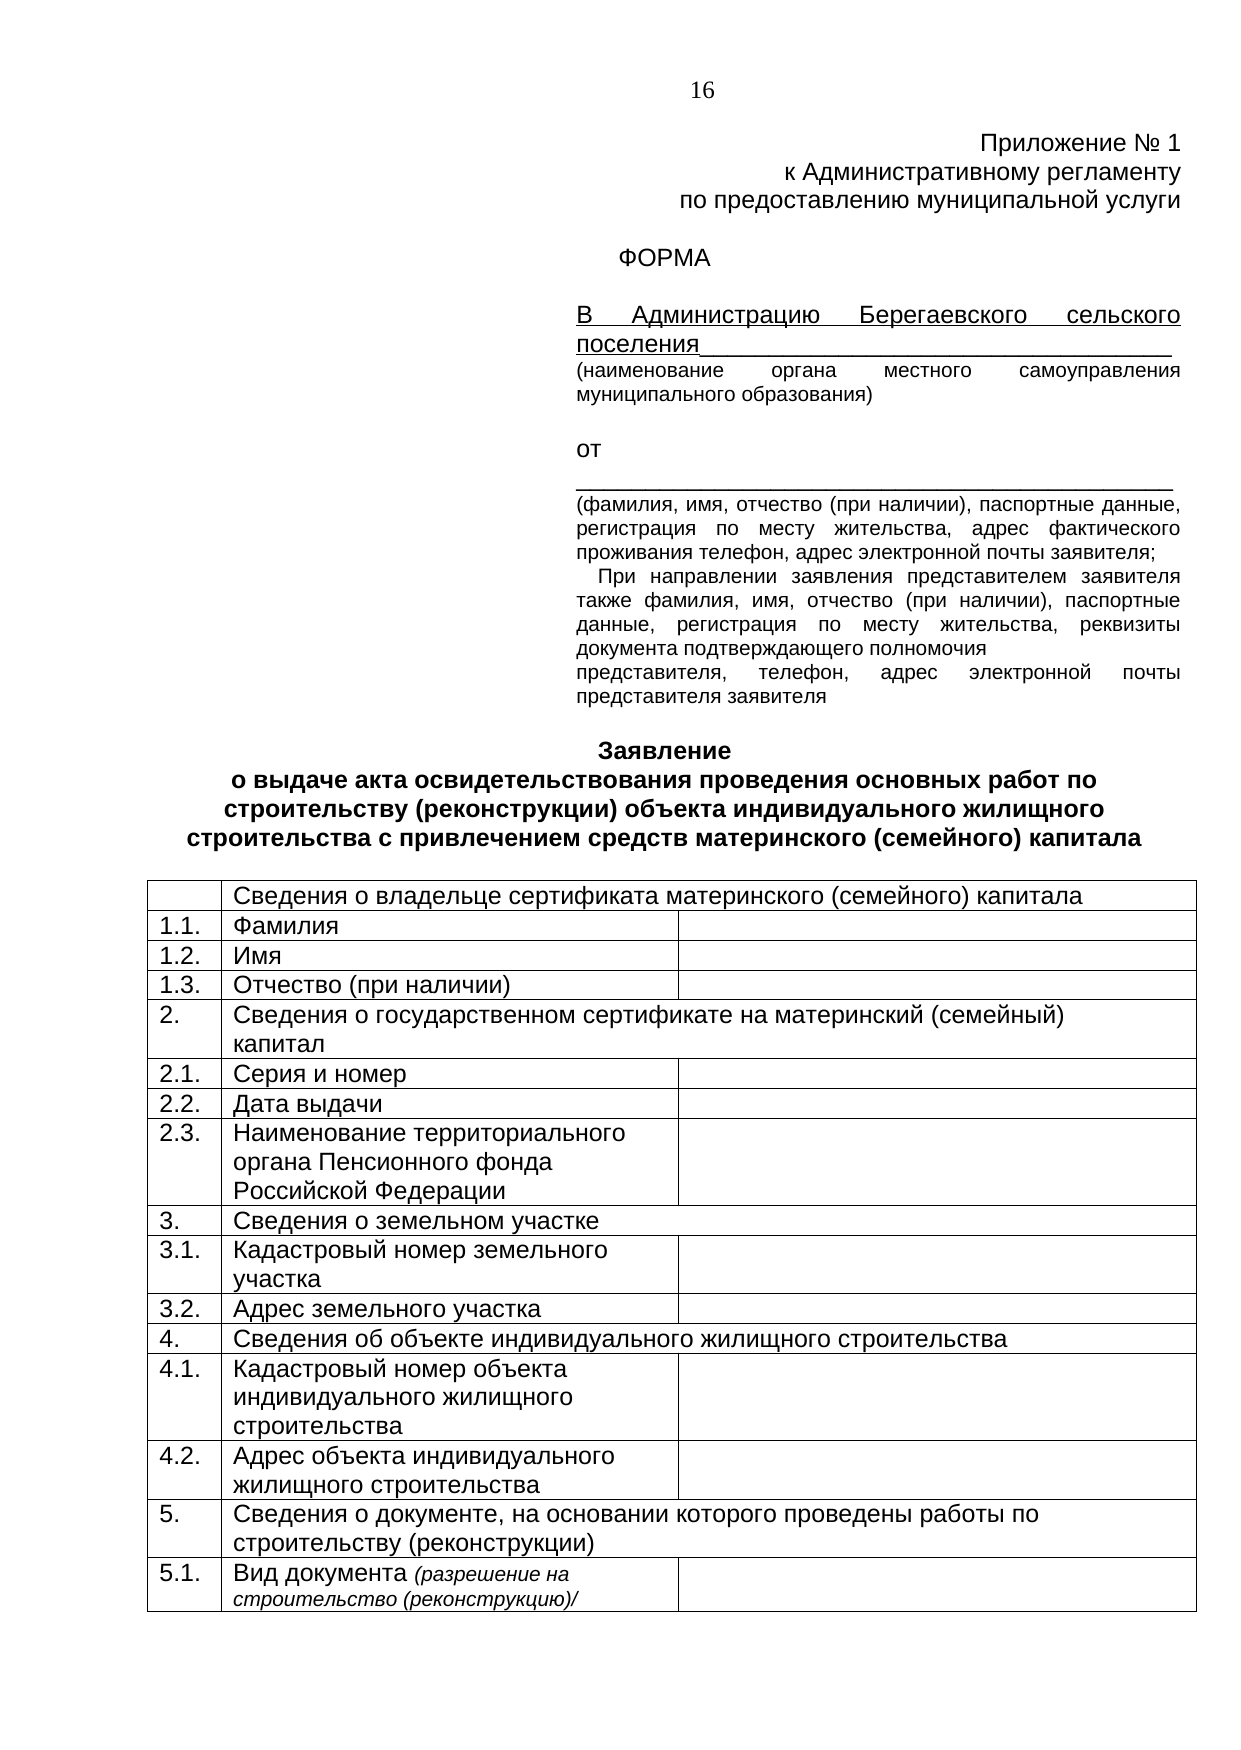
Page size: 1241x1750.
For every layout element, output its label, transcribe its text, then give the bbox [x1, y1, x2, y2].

table_cell [679, 1354, 1196, 1440]
table_cell Отчество (при наличии) [222, 971, 678, 999]
table_cell [679, 1441, 1196, 1498]
table_cell 4.1. [148, 1354, 221, 1440]
table_cell 5.1. [148, 1558, 221, 1611]
text представителя, телефон, адрес электронной почты представителя заявителя [576, 660, 1181, 708]
text строительства с привлечением средств материнского (семейного) капитала [148, 823, 1181, 851]
text В Администрацию Берегаевского сельского поселения__________________________________ [576, 326, 1181, 358]
table_cell Адрес объекта индивидуального жилищного строительства [222, 1441, 678, 1498]
table_cell 1.3. [148, 971, 221, 999]
table_cell 3. [148, 1206, 221, 1234]
table_cell Сведения о земельном участке [222, 1206, 1196, 1234]
table_cell 2.2. [148, 1089, 221, 1117]
table_cell 1.1. [148, 911, 221, 940]
table_cell 2.3. [148, 1119, 221, 1205]
table_header [148, 881, 221, 910]
text В Администрацию Берегаевского сельского поселения__________________________________ [576, 300, 1181, 325]
table_cell Кадастровый номер объекта индивидуального жилищного строительства [222, 1354, 678, 1440]
table_cell 2. [148, 1000, 221, 1058]
table_cell [679, 1089, 1196, 1117]
table_cell Серия и номер [222, 1059, 678, 1088]
table_cell Кадастровый номер земельного участка [222, 1236, 678, 1293]
table_cell [679, 1236, 1196, 1293]
text Заявление [148, 736, 1181, 765]
table_cell Сведения об объекте индивидуального жилищного строительства [222, 1324, 1196, 1353]
table_cell 4.2. [148, 1441, 221, 1498]
table_cell 2.1. [148, 1059, 221, 1088]
table_cell 4. [148, 1324, 221, 1353]
table_cell [679, 1294, 1196, 1323]
text ФОРМА [148, 243, 1181, 272]
table_cell Фамилия [222, 911, 678, 940]
table_cell 3.2. [148, 1294, 221, 1323]
table_cell [679, 1119, 1196, 1205]
text по предоставлению муниципальной услуги [148, 185, 1181, 214]
text от ___________________________________________ [576, 434, 1181, 492]
table_cell [679, 941, 1196, 969]
table_cell [679, 1059, 1196, 1088]
text (наименование органа местного самоуправления муниципального образования) [576, 358, 1181, 406]
text Приложение № 1 [148, 128, 1181, 157]
table_cell 1.2. [148, 941, 221, 969]
table_header Сведения о владельце сертификата материнского (семейного) капитала [222, 881, 1196, 910]
text При направлении заявления представителем заявителя также фамилия, имя, отчество (при наличии), паспортные данные, регистрация по месту жительства, реквизиты документа подтверждающего полномочия [576, 564, 1181, 660]
table_cell [679, 971, 1196, 999]
table_cell Дата выдачи [222, 1089, 678, 1117]
table_cell [679, 1558, 1196, 1611]
table_cell [679, 911, 1196, 940]
table_cell 3.1. [148, 1236, 221, 1293]
table_cell Адрес земельного участка [222, 1294, 678, 1323]
table_cell Сведения о документе, на основании которого проведены работы по строительству (реконструкции) [222, 1500, 1196, 1557]
table_cell Сведения о государственном сертификате на материнский (семейный) капитал [222, 1000, 1196, 1058]
text строительству (реконструкции) объекта индивидуального жилищного [148, 794, 1181, 823]
table_cell Имя [222, 941, 678, 969]
text к Административному регламенту [148, 157, 1181, 185]
text (фамилия, имя, отчество (при наличии), паспортные данные, регистрация по месту жительства, адрес фактического проживания телефон, адрес электронной почты заявителя; [576, 492, 1181, 564]
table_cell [222, 1558, 678, 1611]
table_cell 5. [148, 1500, 221, 1557]
text о выдаче акта освидетельствования проведения основных работ по [148, 765, 1181, 794]
table_cell Наименование территориального органа Пенсионного фонда Российской Федерации [222, 1119, 678, 1205]
